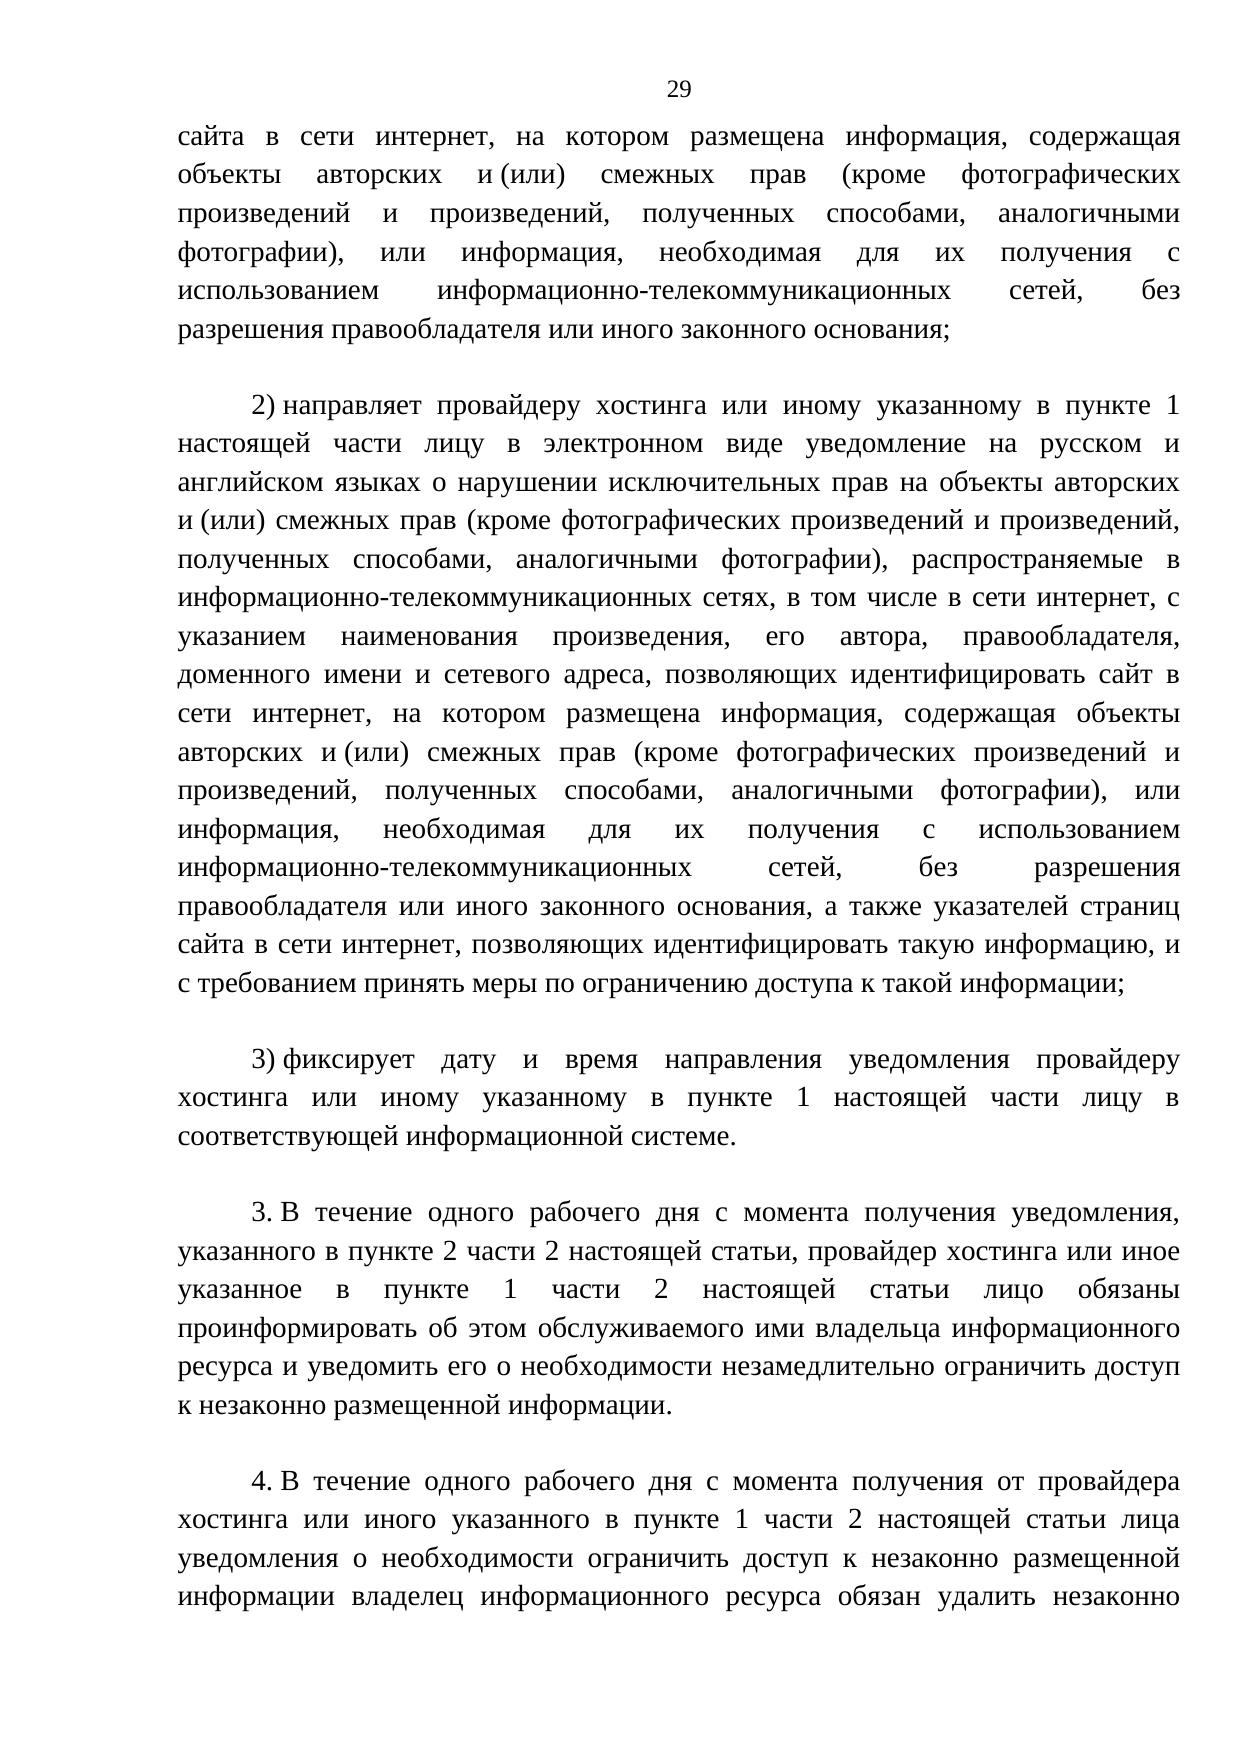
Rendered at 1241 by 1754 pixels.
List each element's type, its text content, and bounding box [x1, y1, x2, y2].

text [177, 118, 1181, 344]
text 3) фиксирует дату и время направления уведомления провайдеру хостинга или иному указанному в пункте 1 настоящей части лицу в соответствующей информационной системе. [177, 1041, 1181, 1152]
text 3. В течение одного рабочего дня с момента получения уведомления, указанного в пункте 2 части 2 настоящей статьи, провайдер хостинга или иное указанное в пункте 1 части 2 настоящей статьи лицо обязаны проинформировать об этом обслуживаемого ими владельца информационного ресурса и уведомить его о необходимости незамедлительно ограничить доступ к незаконно размещенной информации. [177, 1194, 1181, 1420]
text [177, 1463, 1181, 1612]
text 2) направляет провайдеру хостинга или иному указанному в пункте 1 настоящей части лицу в электронном виде уведомление на русском и английском языках о нарушении исключительных прав на объекты авторских и (или) смежных прав (кроме фотографических произведений и произведений, полученных способами, аналогичными фотографии), распространяемые в информационно-телекоммуникационных сетях, в том числе в сети интернет, с указанием наименования произведения, его автора, правообладателя, доменного имени и сетевого адреса, позволяющих идентифицировать сайт в сети интернет, на котором размещена информация, содержащая объекты авторских и (или) смежных прав (кроме фотографических произведений и произведений, полученных способами, аналогичными фотографии), или информация, необходимая для их получения с использованием информационно-телекоммуникационных сетей, без разрешения правообладателя или иного законного основания, а также указателей страниц сайта в сети интернет, позволяющих идентифицировать такую информацию, и с требованием принять меры по ограничению доступа к такой информации; [177, 387, 1181, 998]
